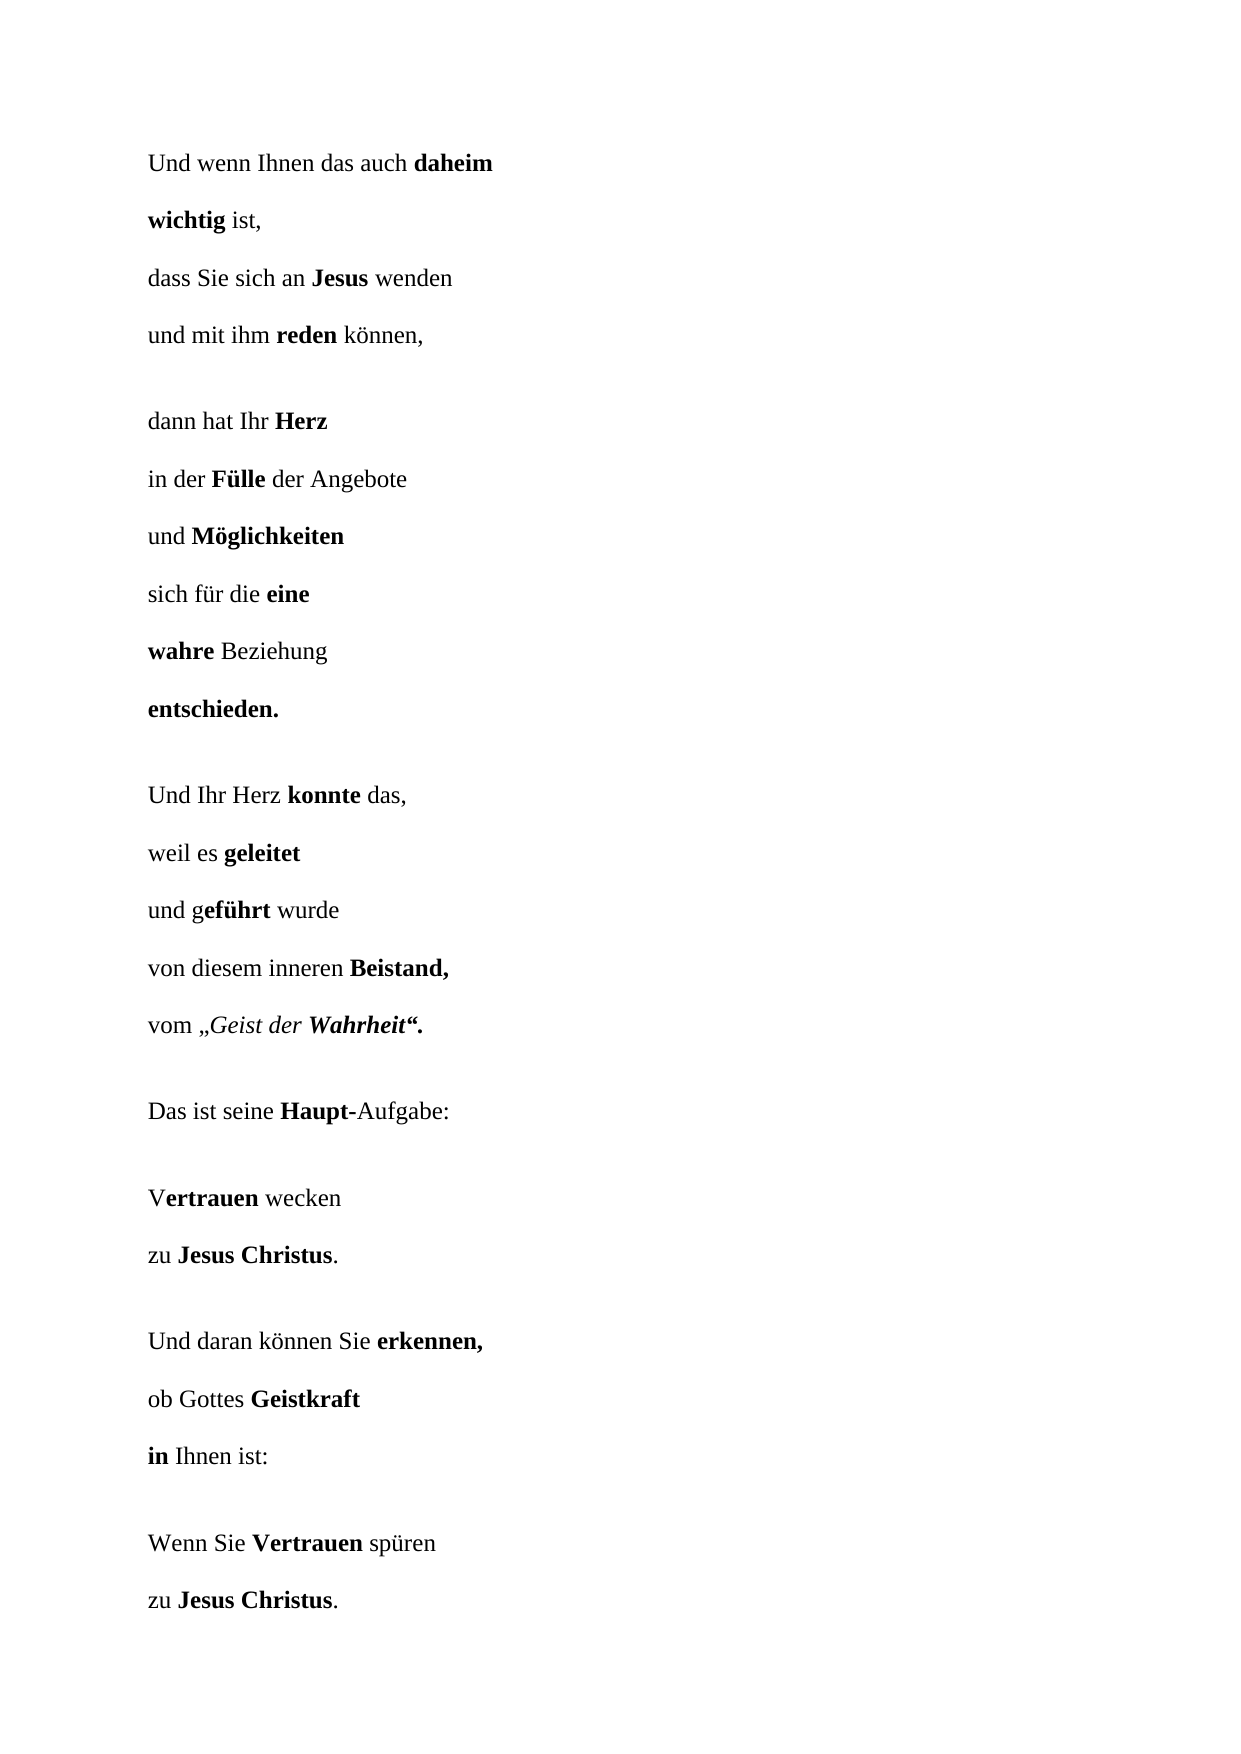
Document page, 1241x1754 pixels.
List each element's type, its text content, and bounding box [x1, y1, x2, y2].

text und Möglichkeiten [148, 521, 1093, 550]
text Wenn Sie Vertrauen spüren [148, 1528, 1093, 1556]
text von diesem inneren Beistand, [148, 953, 1093, 981]
text ob Gottes Geistkraft [148, 1384, 1093, 1413]
text und mit ihm reden können, [148, 320, 1093, 349]
text vom „Geist der Wahrheit“. [148, 1010, 1093, 1039]
text Das ist seine Haupt-Aufgabe: [148, 1096, 1093, 1125]
text in Ihnen ist: [148, 1441, 1093, 1470]
text weil es geleitet [148, 838, 1093, 866]
text Und wenn Ihnen das auch daheim [148, 148, 1093, 176]
text wichtig ist, [148, 205, 1093, 234]
text Und daran können Sie erkennen, [148, 1326, 1093, 1355]
text entschieden. [148, 694, 1093, 723]
text sich für die eine [148, 579, 1093, 608]
text wahre Beziehung [148, 636, 1093, 665]
text dann hat Ihr Herz [148, 406, 1093, 435]
text Und Ihr Herz konnte das, [148, 780, 1093, 809]
text Vertrauen wecken [148, 1183, 1093, 1211]
text in der Fülle der Angebote [148, 464, 1093, 493]
text dass Sie sich an Jesus wenden [148, 263, 1093, 291]
text und geführt wurde [148, 895, 1093, 924]
text zu Jesus Christus. [148, 1240, 1093, 1269]
text zu Jesus Christus. [148, 1585, 1093, 1614]
